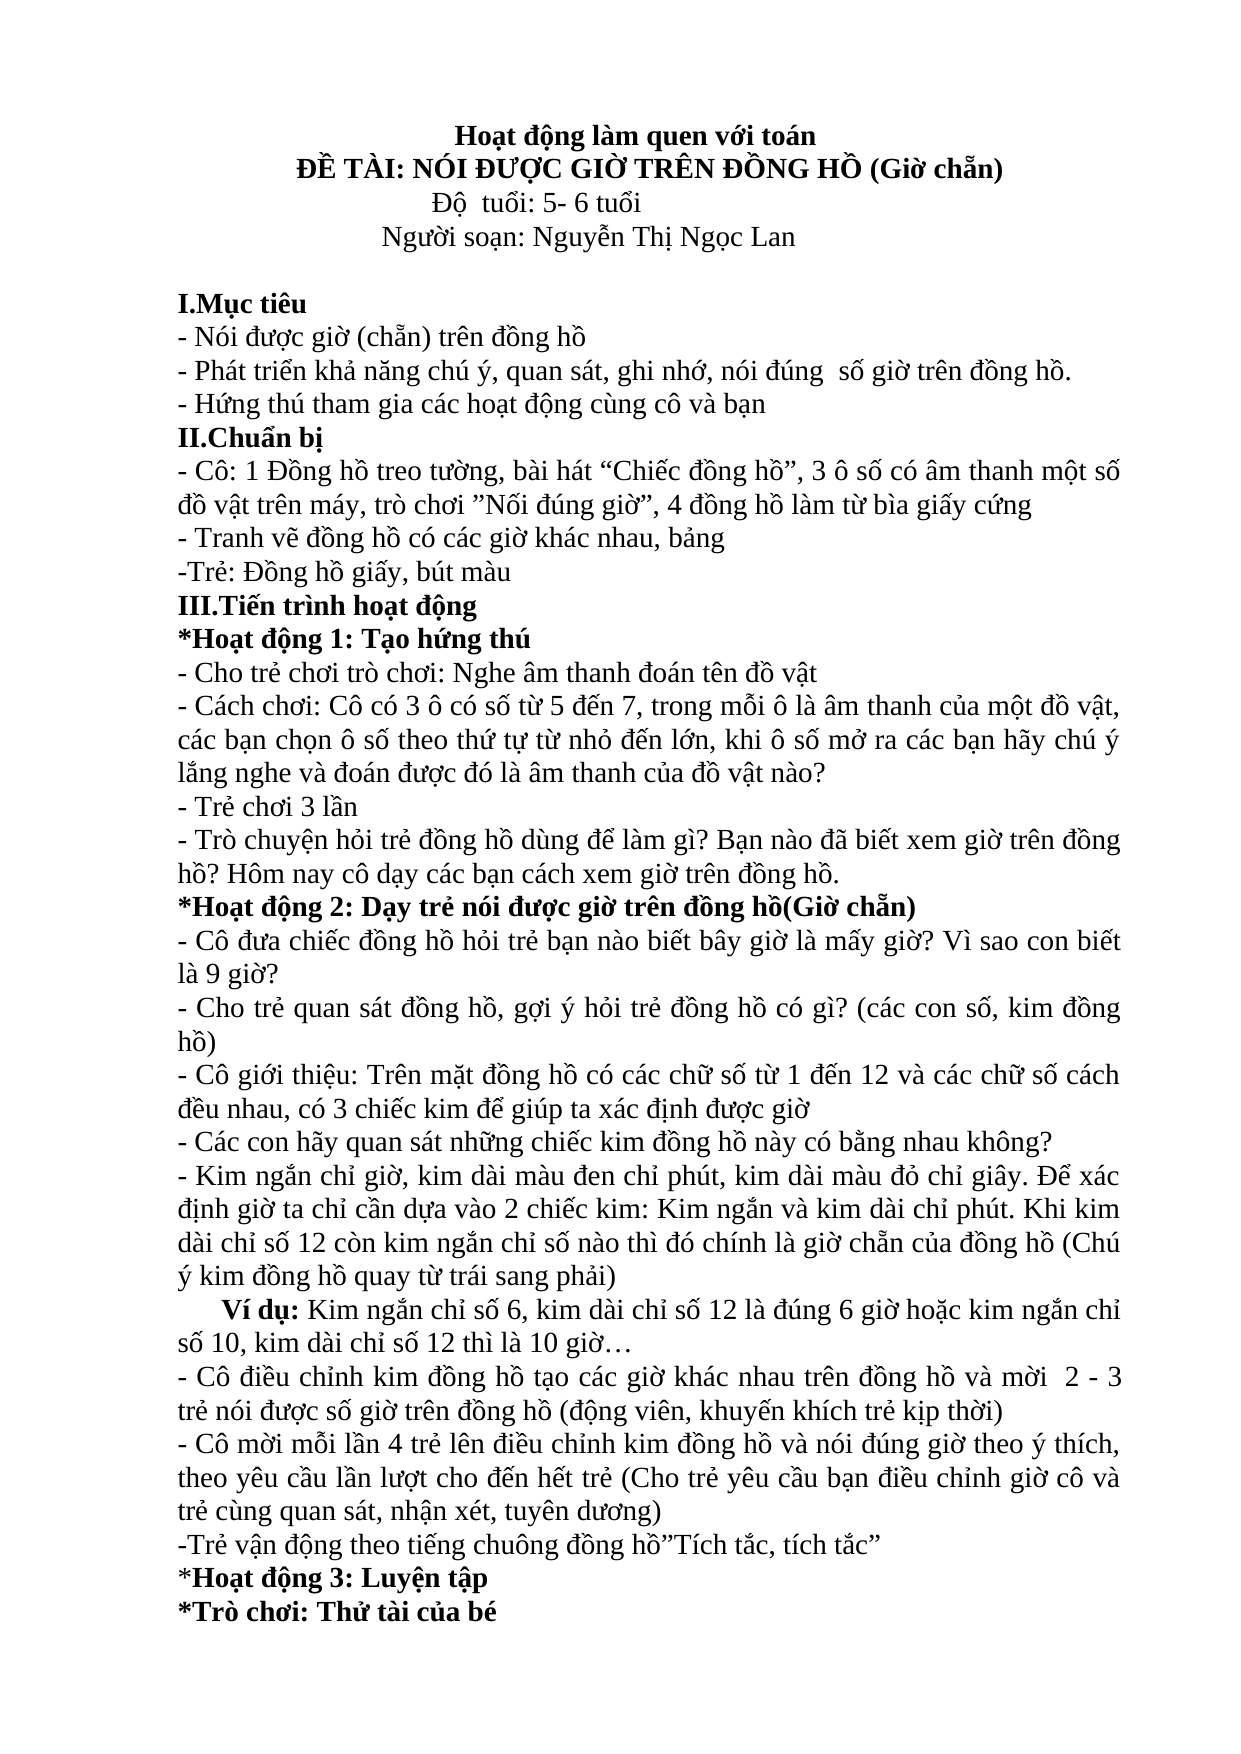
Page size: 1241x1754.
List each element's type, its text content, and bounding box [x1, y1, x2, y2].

text - Nói được giờ (chẵn) trên đồng hồ [177, 319, 1122, 353]
text - Các con hãy quan sát những chiếc kim đồng hồ này có bằng nhau không? [177, 1124, 1122, 1158]
text - Cô: 1 Đồng hồ treo tường, bài hát “Chiếc đồng hồ”, 3 ô số có âm thanh một số đồ vật trên máy, trò chơi ”Nối đúng giờ”, 4 đồng hồ làm từ bìa giấy cứng [177, 453, 1122, 521]
text Độ tuổi: 5- 6 tuổi [177, 185, 1122, 219]
text - Cô điều chỉnh kim đồng hồ tạo các giờ khác nhau trên đồng hồ và mời 2 - 3 trẻ nói được số giờ trên đồng hồ (động viên, khuyến khích trẻ kịp thời) [177, 1359, 1122, 1426]
text III.Tiến trình hoạt động [177, 588, 1122, 621]
text - Cho trẻ quan sát đồng hồ, gợi ý hỏi trẻ đồng hồ có gì? (các con số, kim đồng hồ) [177, 990, 1122, 1057]
text *Hoạt động 2: Dạy trẻ nói được giờ trên đồng hồ(Giờ chẵn) [177, 889, 1122, 923]
text Hoạt động làm quen với toán [177, 118, 1122, 152]
text - Trò chuyện hỏi trẻ đồng hồ dùng để làm gì? Bạn nào đã biết xem giờ trên đồng hồ? Hôm nay cô dạy các bạn cách xem giờ trên đồng hồ. [177, 822, 1122, 889]
text - Cô đưa chiếc đồng hồ hỏi trẻ bạn nào biết bây giờ là mấy giờ? Vì sao con biết là 9 giờ? [177, 923, 1122, 990]
text Ví dụ: Kim ngắn chỉ số 6, kim dài chỉ số 12 là đúng 6 giờ hoặc kim ngắn chỉ số 10, kim dài chỉ số 12 thì là 10 giờ… [177, 1292, 1122, 1359]
text - Kim ngắn chỉ giờ, kim dài màu đen chỉ phút, kim dài màu đỏ chỉ giây. Để xác định giờ ta chỉ cần dựa vào 2 chiếc kim: Kim ngắn và kim dài chỉ phút. Khi kim dài chỉ số 12 còn kim ngắn chỉ số nào thì đó chính là giờ chẵn của đồng hồ (Chú ý kim đồng hồ quay từ trái sang phải) [177, 1158, 1122, 1292]
text Người soạn: Nguyễn Thị Ngọc Lan [177, 219, 1122, 252]
text ĐỀ TÀI: NÓI ĐƯỢC GIỜ TRÊN ĐỒNG HỒ (Giờ chẵn) [177, 152, 1122, 185]
text - Phát triển khả năng chú ý, quan sát, ghi nhớ, nói đúng số giờ trên đồng hồ. [177, 353, 1122, 386]
text - Cô mời mỗi lần 4 trẻ lên điều chỉnh kim đồng hồ và nói đúng giờ theo ý thích, theo yêu cầu lần lượt cho đến hết trẻ (Cho trẻ yêu cầu bạn điều chỉnh giờ cô và trẻ cùng quan sát, nhận xét, tuyên dương) [177, 1426, 1122, 1527]
text II.Chuẩn bị [177, 420, 1122, 453]
text *Hoạt động 1: Tạo hứng thú [177, 621, 1122, 655]
text *Hoạt động 3: Luyện tập [177, 1560, 1122, 1594]
text *Trò chơi: Thử tài của bé [177, 1594, 1122, 1627]
text -Trẻ vận động theo tiếng chuông đồng hồ”Tích tắc, tích tắc” [177, 1527, 1122, 1560]
text - Cho trẻ chơi trò chơi: Nghe âm thanh đoán tên đồ vật [177, 655, 1122, 688]
text -Trẻ: Đồng hồ giấy, bút màu [177, 554, 1122, 588]
text - Tranh vẽ đồng hồ có các giờ khác nhau, bảng [177, 521, 1122, 554]
text - Trẻ chơi 3 lần [177, 789, 1122, 822]
text - Hứng thú tham gia các hoạt động cùng cô và bạn [177, 386, 1122, 420]
text - Cách chơi: Cô có 3 ô có số từ 5 đến 7, trong mỗi ô là âm thanh của một đồ vật, các bạn chọn ô số theo thứ tự từ nhỏ đến lớn, khi ô số mở ra các bạn hãy chú ý lắng nghe và đoán được đó là âm thanh của đồ vật nào? [177, 688, 1122, 789]
text - Cô giới thiệu: Trên mặt đồng hồ có các chữ số từ 1 đến 12 và các chữ số cách đều nhau, có 3 chiếc kim để giúp ta xác định được giờ [177, 1057, 1122, 1124]
text I.Mục tiêu [177, 286, 1122, 319]
